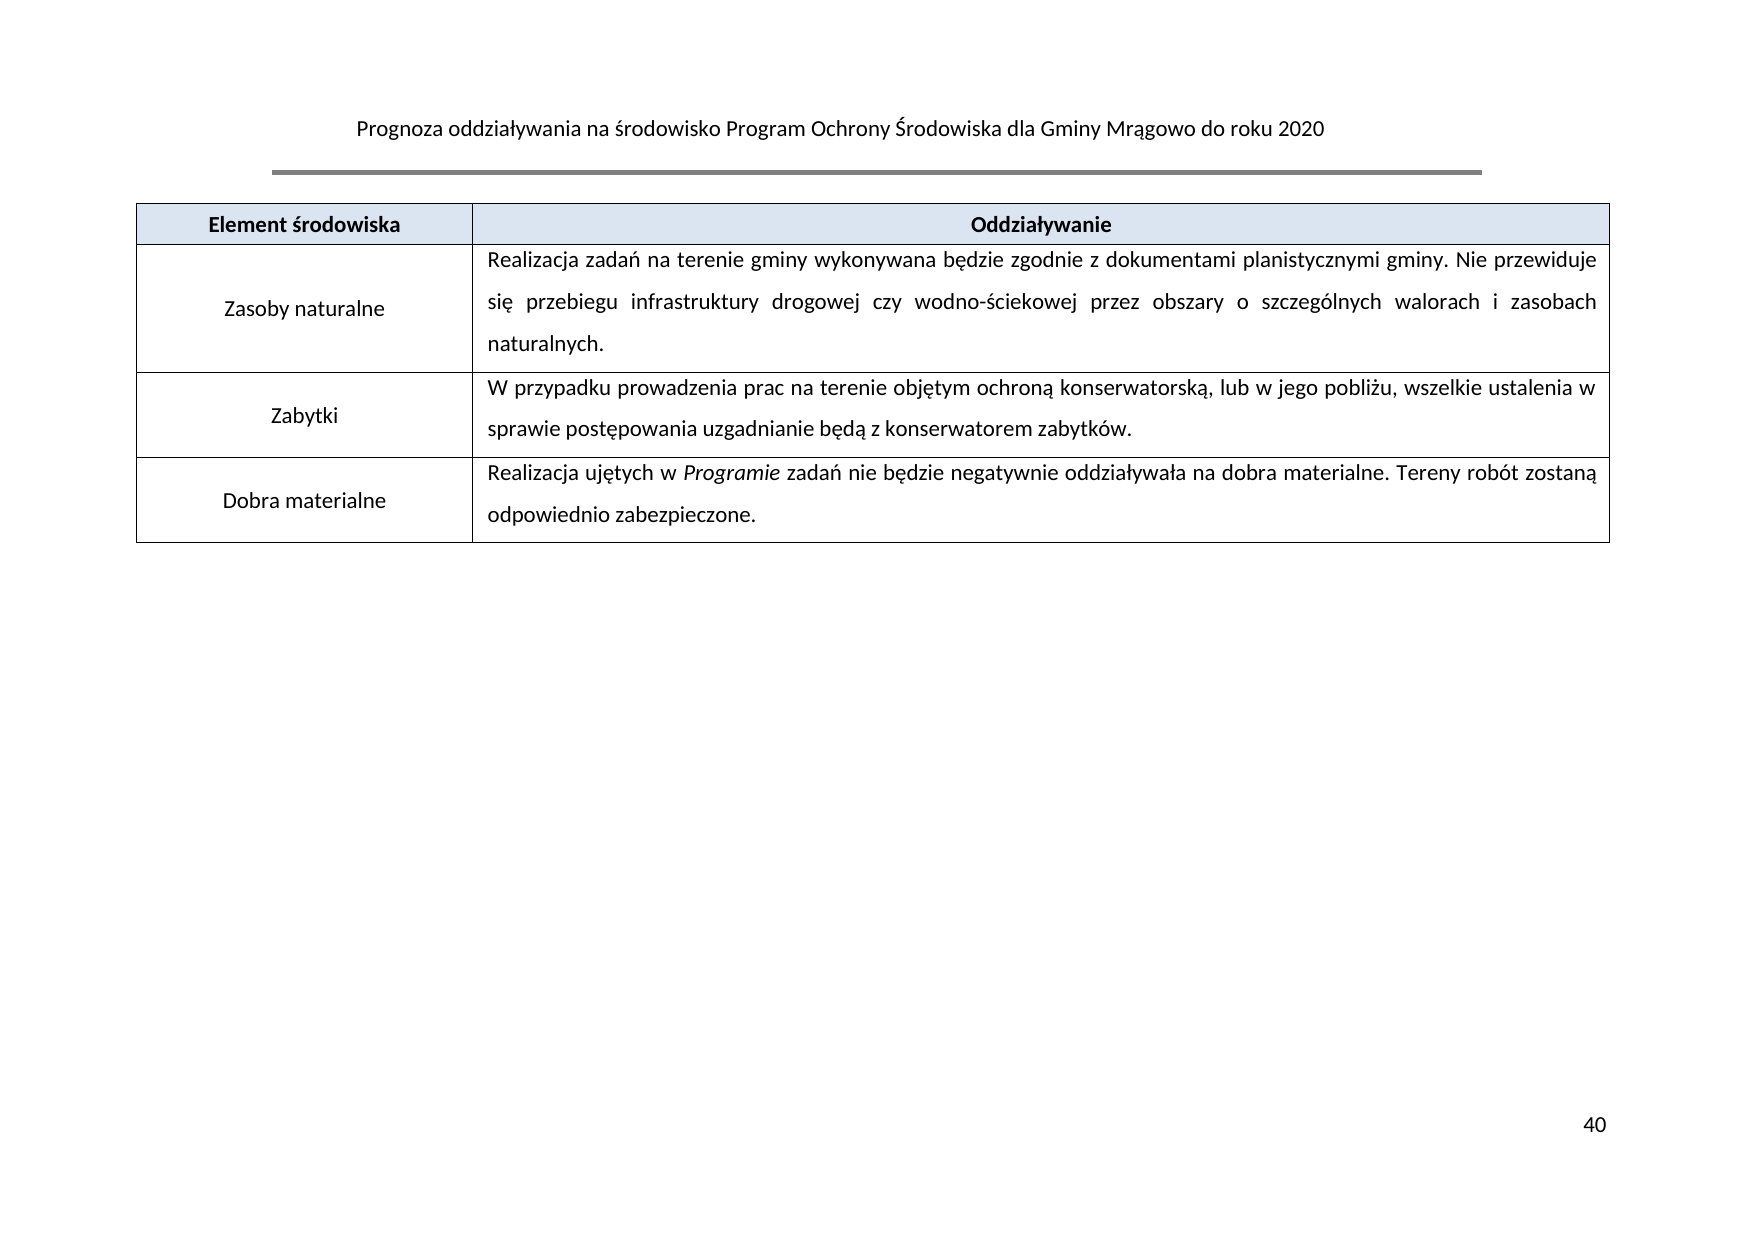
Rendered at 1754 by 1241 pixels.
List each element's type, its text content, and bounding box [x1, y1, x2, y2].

table_cell Dobra materialne [137, 458, 472, 542]
table_cell Realizacja ujętych w Programie zadań nie będzie negatywnie oddziaływała na dobra materialne. Tereny robót zostaną odpowiednio zabezpieczone. [473, 458, 1609, 542]
table_cell Realizacja zadań na terenie gminy wykonywana będzie zgodnie z dokumentami planistycznymi gminy. Nie przewiduje się przebiegu infrastruktury drogowej czy wodno-ściekowej przez obszary o szczególnych walorach i zasobach naturalnych. [473, 245, 1609, 372]
table_header Oddziaływanie [473, 204, 1609, 244]
table_cell Zabytki [137, 373, 472, 457]
table_header Element środowiska [137, 204, 472, 244]
table_cell Zasoby naturalne [137, 245, 472, 372]
table_cell W przypadku prowadzenia prac na terenie objętym ochroną konserwatorską, lub w jego pobliżu, wszelkie ustalenia w sprawie postępowania uzgadnianie będą z konserwatorem zabytków. [473, 373, 1609, 457]
